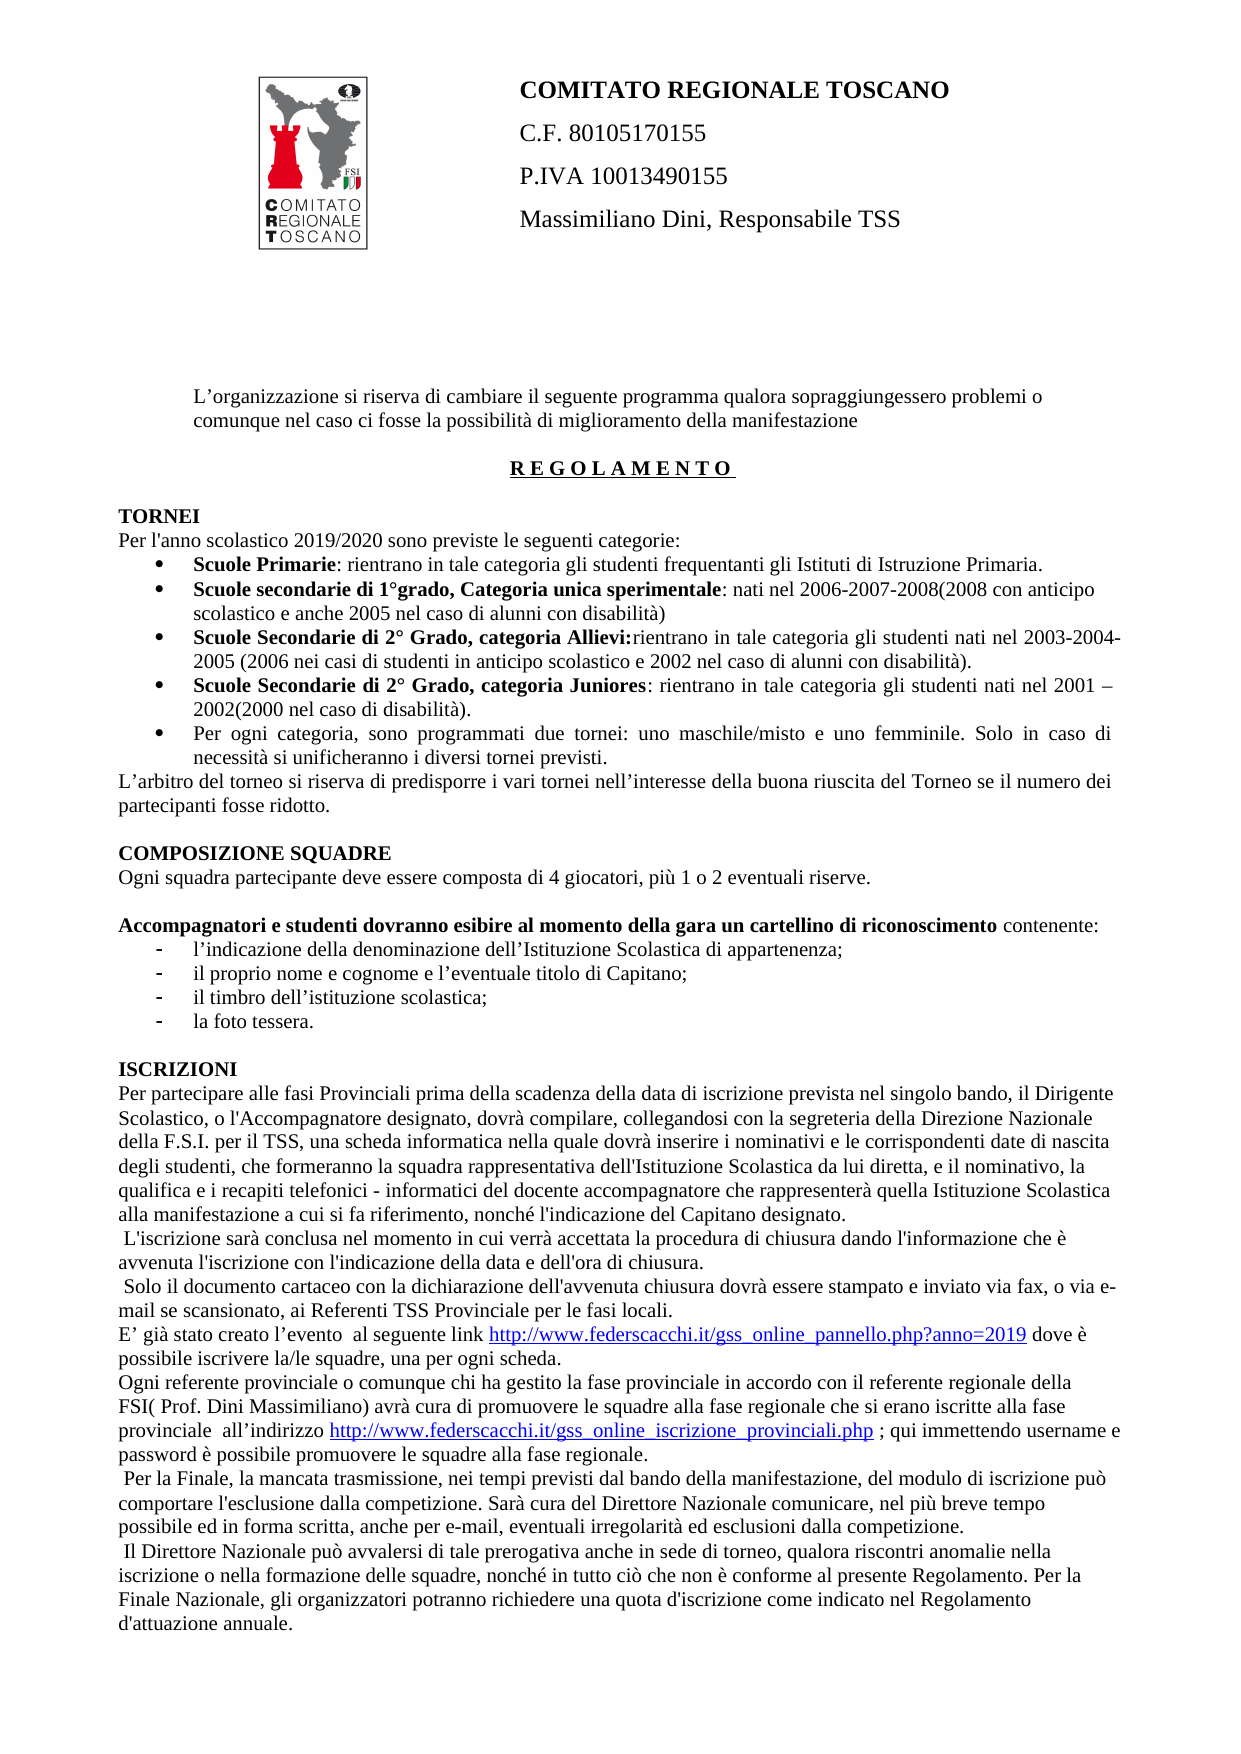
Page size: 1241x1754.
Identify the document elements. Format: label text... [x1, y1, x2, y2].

text Il Direttore Nazionale può avvalersi di tale prerogativa anche in sede di torneo, qualora riscontri anomalie nella iscrizione o nella formazione delle squadre, nonché in tutto ciò che non è conforme al presente Regolamento. Per la Finale Nazionale, gli organizzatori potranno richiedere una quota d'iscrizione come indicato nel Regolamento d'attuazione annuale. [118, 1538, 1122, 1635]
list Scuole Secondarie di 2° Grado, categoria Allievi:rientrano in tale categoria gli studenti nati nel 2003-2004-2005 (2006 nei casi di studenti in anticipo scolastico e 2002 nel caso di alunni con disabilità). [156, 624, 1122, 673]
list Scuole Primarie: rientrano in tale categoria gli studenti frequentanti gli Istituti di Istruzione Primaria. [156, 552, 1122, 576]
text E’ già stato creato l’evento al seguente link http://www.federscacchi.it/gss_online_pannello.php?anno=2019 dove è possibile iscrivere la/le squadre, una per ogni scheda. [118, 1322, 1122, 1370]
text Per l'anno scolastico 2019/2020 sono previste le seguenti categorie: [118, 528, 1122, 552]
text Solo il documento cartaceo con la dichiarazione dell'avvenuta chiusura dovrà essere stampato e inviato via fax, o via e-mail se scansionato, ai Referenti TSS Provinciale per le fasi locali. [118, 1274, 1122, 1322]
text TORNEI [118, 504, 1122, 528]
list la foto tessera. [156, 1009, 1122, 1033]
text Ogni squadra partecipante deve essere composta di 4 giocatori, più 1 o 2 eventuali riserve. [118, 865, 1114, 889]
text L’organizzazione si riserva di cambiare il seguente programma qualora sopraggiungessero problemi o comunque nel caso ci fosse la possibilità di miglioramento della manifestazione [193, 384, 1122, 432]
list l’indicazione della denominazione dell’Istituzione Scolastica di appartenenza; [156, 937, 1122, 961]
text COMPOSIZIONE SQUADRE [118, 841, 1114, 865]
list Scuole secondarie di 1°grado, Categoria unica sperimentale: nati nel 2006-2007-2008(2008 con anticipo scolastico e anche 2005 nel caso di alunni con disabilità) [156, 576, 1122, 624]
text Accompagnatori e studenti dovranno esibire al momento della gara un cartellino di riconoscimento contenente: [118, 913, 1122, 937]
text Ogni referente provinciale o comunque chi ha gestito la fase provinciale in accordo con il referente regionale della FSI( Prof. Dini Massimiliano) avrà cura di promuovere le squadre alla fase regionale che si erano iscritte alla fase provinciale all’indirizzo http://www.federscacchi.it/gss_online_iscrizione_provinciali.php ; qui immettendo username e password è possibile promuovere le squadre alla fase regionale. [118, 1370, 1122, 1466]
list il timbro dell’istituzione scolastica; [156, 985, 1122, 1009]
text R E G O L A M E N T O [118, 456, 1122, 480]
picture [256, 75, 370, 252]
list il proprio nome e cognome e l’eventuale titolo di Capitano; [156, 961, 1122, 985]
text ISCRIZIONI [118, 1057, 1122, 1081]
list Scuole Secondarie di 2° Grado, categoria Juniores: rientrano in tale categoria gli studenti nati nel 2001 – 2002(2000 nel caso di disabilità). [156, 673, 1114, 721]
list Per ogni categoria, sono programmati due tornei: uno maschile/misto e uno femminile. Solo in caso di necessità si unificheranno i diversi tornei previsti. [156, 721, 1114, 769]
text Per partecipare alle fasi Provinciali prima della scadenza della data di iscrizione prevista nel singolo bando, il Dirigente Scolastico, o l'Accompagnatore designato, dovrà compilare, collegandosi con la segreteria della Direzione Nazionale della F.S.I. per il TSS, una scheda informatica nella quale dovrà inserire i nominativi e le corrispondenti date di nascita degli studenti, che formeranno la squadra rappresentativa dell'Istituzione Scolastica da lui diretta, e il nominativo, la qualifica e i recapiti telefonici - informatici del docente accompagnatore che rappresenterà quella Istituzione Scolastica alla manifestazione a cui si fa riferimento, nonché l'indicazione del Capitano designato. [118, 1081, 1122, 1226]
text Per la Finale, la mancata trasmissione, nei tempi previsti dal bando della manifestazione, del modulo di iscrizione può comportare l'esclusione dalla competizione. Sarà cura del Direttore Nazionale comunicare, nel più breve tempo possibile ed in forma scritta, anche per e-mail, eventuali irregolarità ed esclusioni dalla competizione. [118, 1466, 1122, 1538]
text L’arbitro del torneo si riserva di predisporre i vari tornei nell’interesse della buona riuscita del Torneo se il numero dei partecipanti fosse ridotto. [118, 769, 1114, 817]
text L'iscrizione sarà conclusa nel momento in cui verrà accettata la procedura di chiusura dando l'informazione che è avvenuta l'iscrizione con l'indicazione della data e dell'ora di chiusura. [118, 1226, 1122, 1274]
